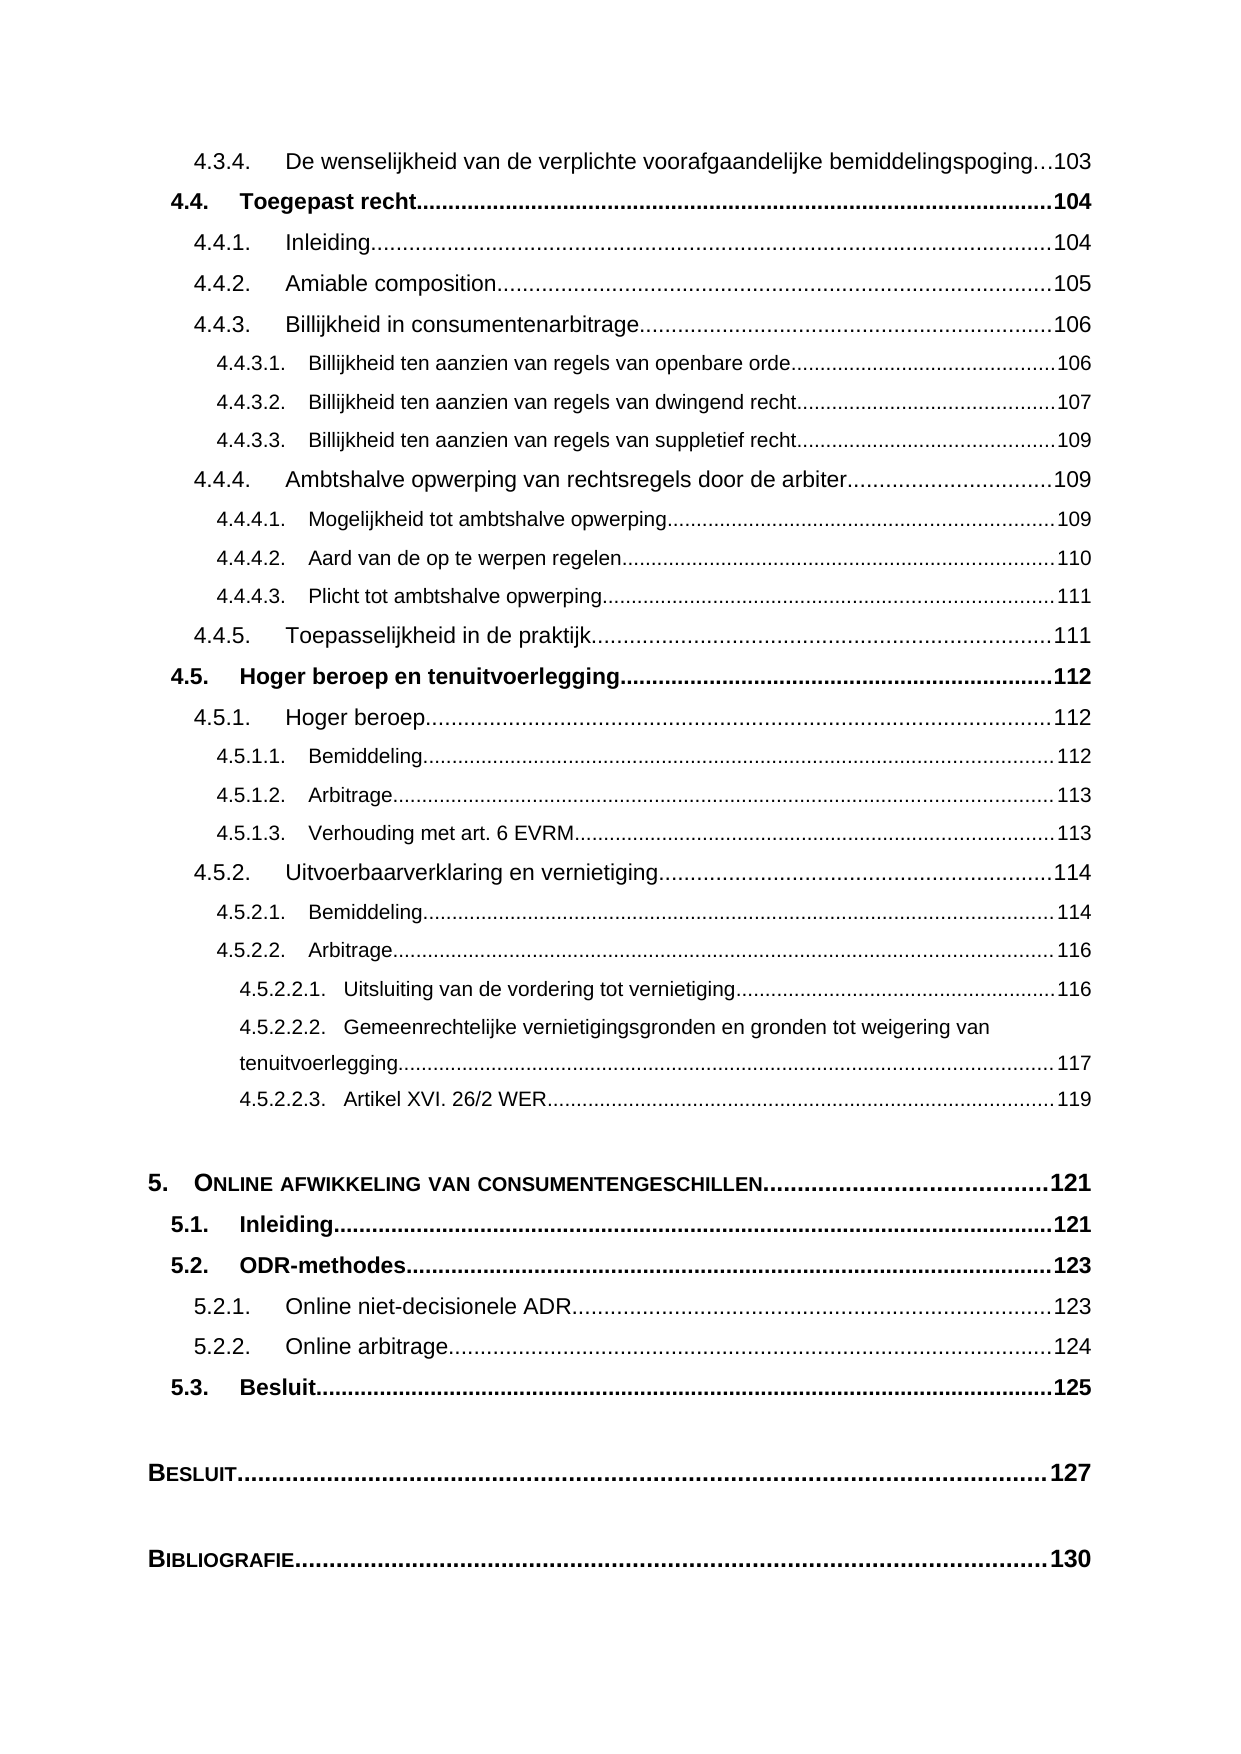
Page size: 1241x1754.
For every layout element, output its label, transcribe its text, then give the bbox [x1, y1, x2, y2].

text 5.2.2. Online arbitrage 124 [193, 1333, 1093, 1360]
text 4.5. Hoger beroep en tenuitvoerlegging 112 [171, 663, 1093, 689]
text 4.3.4. De wenselijkheid van de verplichte voorafgaandelijke bemiddelingspoging 103 [193, 148, 1093, 174]
text 4.5.1.3. Verhouding met art. 6 EVRM 113 [216, 821, 1093, 845]
text 4.4.1. Inleiding 104 [193, 229, 1093, 255]
text 4.4.4.3. Plicht tot ambtshalve opwerping 111 [216, 584, 1093, 608]
text 4.4.3.3. Billijkheid ten aanzien van regels van suppletief recht 109 [216, 428, 1093, 452]
text 4.5.1.2. Arbitrage 113 [216, 782, 1093, 806]
text 4.4.3.2. Billijkheid ten aanzien van regels van dwingend recht 107 [216, 389, 1093, 413]
text Bibliografie 130 [148, 1544, 1093, 1572]
text 4.4.3. Billijkheid in consumentenarbitrage 106 [193, 311, 1093, 337]
text 4.4.2. Amiable composition 105 [193, 270, 1093, 296]
text 4.4.4. Ambtshalve opwerping van rechtsregels door de arbiter 109 [193, 466, 1093, 493]
text 4.5.2.1. Bemiddeling 114 [216, 900, 1093, 924]
text 5.1. Inleiding 121 [171, 1211, 1093, 1237]
text 4.4. Toegepast recht 104 [171, 188, 1093, 215]
text 4.5.2. Uitvoerbaarverklaring en vernietiging 114 [193, 859, 1093, 886]
text 4.5.2.2.2. Gemeenrechtelijke vernietigingsgronden en gronden tot weigering van tenuitvoerlegging 117 [239, 1015, 1093, 1075]
text 4.5.1. Hoger beroep 112 [193, 703, 1093, 730]
text 4.4.4.1. Mogelijkheid tot ambtshalve opwerping 109 [216, 507, 1093, 531]
text 5.2. ODR-methodes 123 [171, 1252, 1093, 1278]
text 4.4.5. Toepasselijkheid in de praktijk 111 [193, 622, 1093, 648]
text 4.4.3.1. Billijkheid ten aanzien van regels van openbare orde 106 [216, 351, 1093, 375]
text 4.5.2.2.3. Artikel XVI. 26/2 WER 119 [239, 1087, 1093, 1111]
text 4.5.1.1. Bemiddeling 112 [216, 744, 1093, 768]
text 5.2.1. Online niet-decisionele ADR 123 [193, 1293, 1093, 1319]
text 4.4.4.2. Aard van de op te werpen regelen 110 [216, 545, 1093, 569]
text 4.5.2.2.1. Uitsluiting van de vordering tot vernietiging 116 [239, 977, 1093, 1001]
text 4.5.2.2. Arbitrage 116 [216, 938, 1093, 962]
text 5.3. Besluit 125 [171, 1374, 1093, 1400]
text Besluit 127 [148, 1458, 1093, 1486]
text 5. Online afwikkeling van consumentengeschillen 121 [148, 1168, 1093, 1197]
